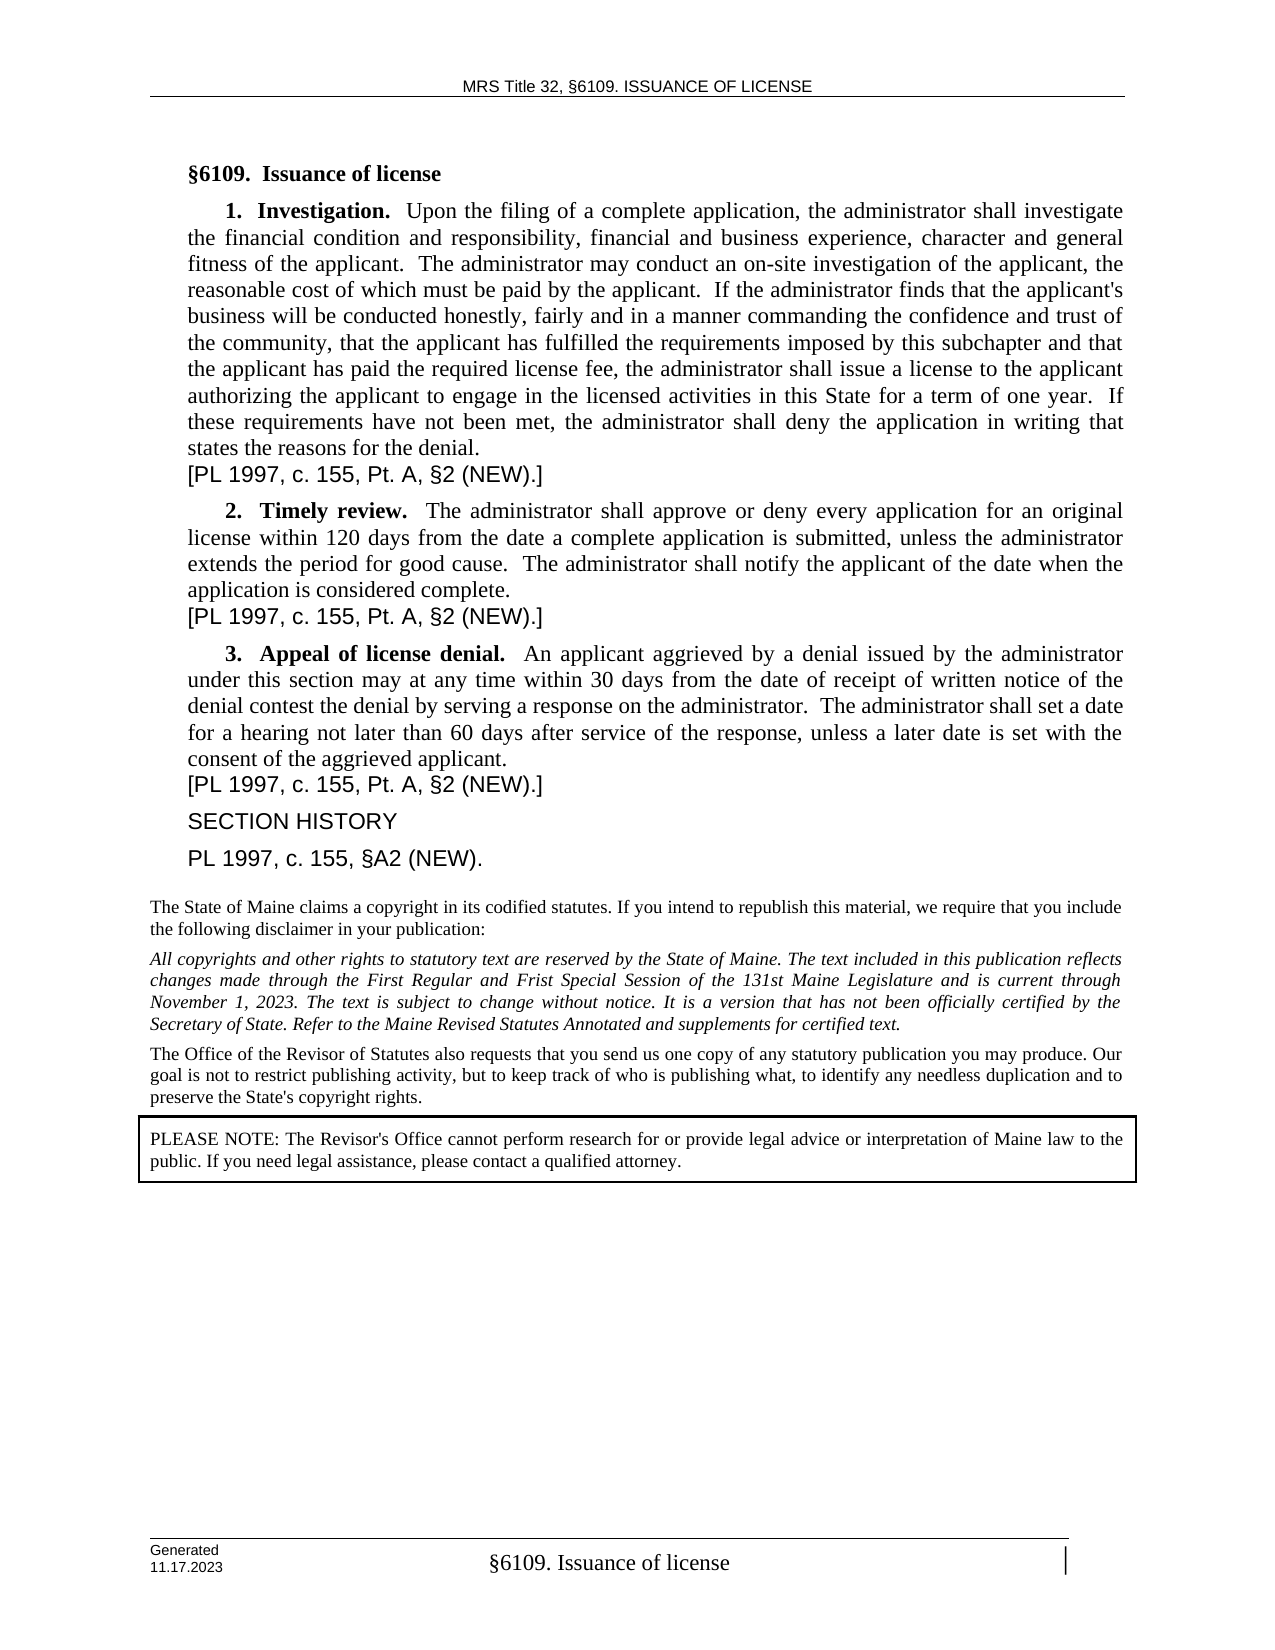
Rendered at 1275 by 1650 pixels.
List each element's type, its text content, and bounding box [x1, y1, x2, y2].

text [PL 1997, c. 155, Pt. A, §2 (NEW).] [187, 461, 1125, 487]
text All copyrights and other rights to statutory text are reserved by the State of Maine. The text included in this publication reflects changes made through the First Regular and Frist Special Session of the 131st Maine Legislature and is current through November 1, 2023 . The text is subject to change without notice. It is a version that has not been officially certified by the Secretary of State. Refer to the Maine Revised Statutes Annotated and supplements for certified text. [150, 948, 1125, 1034]
text PL 1997, c. 155, §A2 (NEW). [187, 845, 1125, 871]
text 1. Investigation. Upon the filing of a complete application, the administrator shall investigate the financial condition and responsibility, financial and business experience, character and general fitness of the applicant. The administrator may conduct an on-site investigation of the applicant, the reasonable cost of which must be paid by the applicant. If the administrator finds that the applicant's business will be conducted honestly, fairly and in a manner commanding the confidence and trust of the community, that the applicant has fulfilled the requirements imposed by this subchapter and that the applicant has paid the required license fee, the administrator shall issue a license to the applicant authorizing the applicant to engage in the licensed activities in this State for a term of one year. If these requirements have not been met, the administrator shall deny the application in writing that states the reasons for the denial. [187, 197, 1125, 461]
text 2. Timely review. The administrator shall approve or deny every application for an original license within 120 days from the date a complete application is submitted, unless the administrator extends the period for good cause. The administrator shall notify the applicant of the date when the application is considered complete. [187, 497, 1125, 603]
text [PL 1997, c. 155, Pt. A, §2 (NEW).] [187, 771, 1125, 798]
text [PL 1997, c. 155, Pt. A, §2 (NEW).] [187, 603, 1125, 629]
text 3. Appeal of license denial. An applicant aggrieved by a denial issued by the administrator under this section may at any time within 30 days from the date of receipt of written notice of the denial contest the denial by serving a response on the administrator. The administrator shall set a date for a hearing not later than 60 days after service of the response, unless a later date is set with the consent of the aggrieved applicant. [187, 640, 1125, 771]
text The State of Maine claims a copyright in its codified statutes. If you intend to republish this material, we require that you include the following disclaimer in your publication: [150, 896, 1125, 939]
text SECTION HISTORY [187, 808, 1125, 834]
text The Office of the Revisor of Statutes also requests that you send us one copy of any statutory publication you may produce. Our goal is not to restrict publishing activity, but to keep track of who is publishing what, to identify any needless duplication and to preserve the State's copyright rights. [150, 1042, 1125, 1107]
text PLEASE NOTE: The Revisor's Office cannot perform research for or provide legal advice or interpretation of Maine law to the public. If you need legal assistance, please contact a qualified attorney. [140, 1118, 1135, 1181]
text §6109. Issuance of license [187, 160, 1125, 187]
